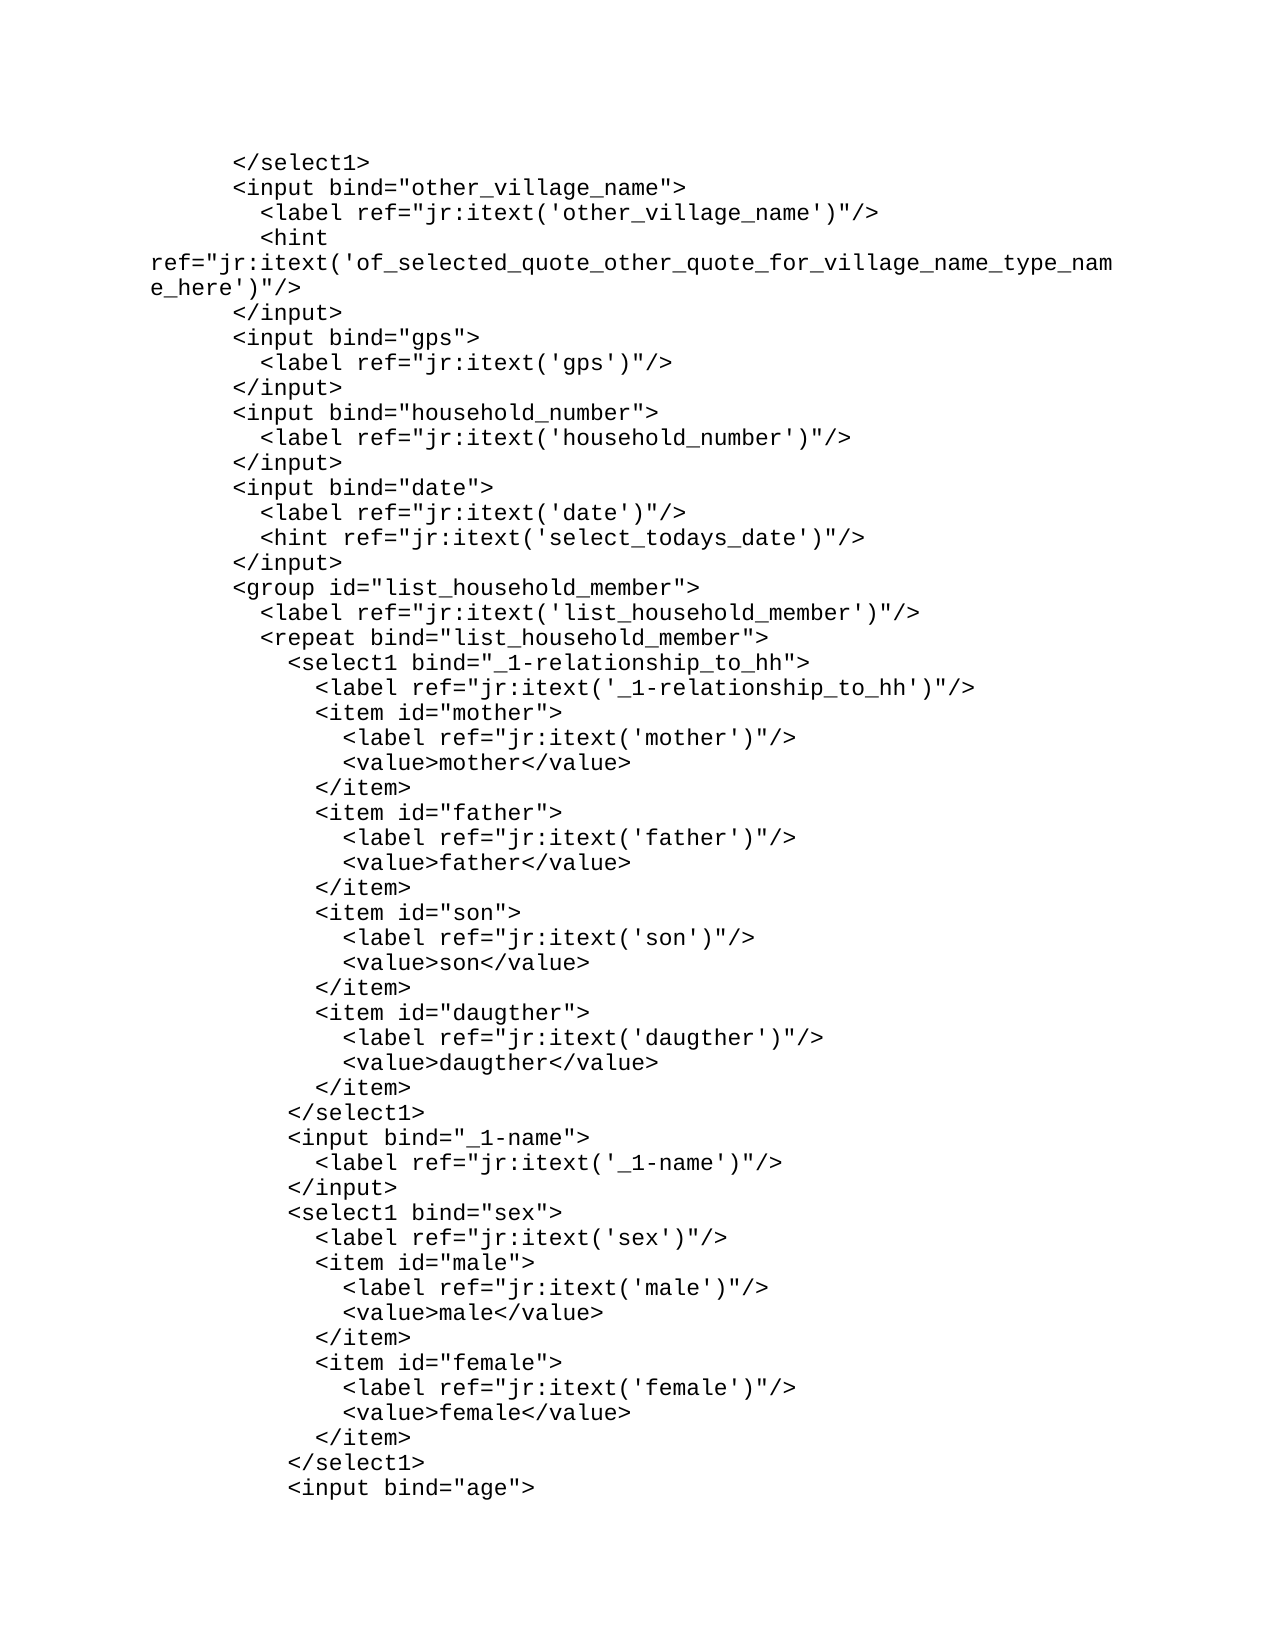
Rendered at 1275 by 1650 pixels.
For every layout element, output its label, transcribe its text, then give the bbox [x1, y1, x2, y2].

text <select1 bind="sex"> [150, 1200, 1125, 1225]
text </input> [150, 550, 1125, 575]
text </input> [150, 1175, 1125, 1200]
text <repeat bind="list_household_member"> [150, 625, 1125, 650]
text </input> [150, 300, 1125, 325]
text <input bind="date"> [150, 475, 1125, 500]
text </item> [150, 775, 1125, 800]
text <label ref="jr:itext('sex')"/> [150, 1225, 1125, 1250]
text <value>son</value> [150, 950, 1125, 975]
text <label ref="jr:itext('_1-relationship_to_hh')"/> [150, 675, 1125, 700]
text <label ref="jr:itext('mother')"/> [150, 725, 1125, 750]
text <label ref="jr:itext('household_number')"/> [150, 425, 1125, 450]
text <item id="daugther"> [150, 1000, 1125, 1025]
text <label ref="jr:itext('son')"/> [150, 925, 1125, 950]
text </item> [150, 1075, 1125, 1100]
text <item id="female"> [150, 1350, 1125, 1375]
text <item id="mother"> [150, 700, 1125, 725]
text <value>daugther</value> [150, 1050, 1125, 1075]
text <select1 bind="_1-relationship_to_hh"> [150, 650, 1125, 675]
text <hint ref="jr:itext('of_selected_quote_other_quote_for_village_name_type_name_here')"/> [150, 225, 1125, 300]
text </input> [150, 450, 1125, 475]
text </input> [150, 375, 1125, 400]
text <group id="list_household_member"> [150, 575, 1125, 600]
text <label ref="jr:itext('gps')"/> [150, 350, 1125, 375]
text <input bind="_1-name"> [150, 1125, 1125, 1150]
text </item> [150, 1425, 1125, 1450]
text <label ref="jr:itext('list_household_member')"/> [150, 600, 1125, 625]
text <label ref="jr:itext('date')"/> [150, 500, 1125, 525]
text <value>mother</value> [150, 750, 1125, 775]
text <label ref="jr:itext('female')"/> [150, 1375, 1125, 1400]
text <input bind="gps"> [150, 325, 1125, 350]
text </select1> [150, 1450, 1125, 1475]
text <item id="father"> [150, 800, 1125, 825]
text <label ref="jr:itext('daugther')"/> [150, 1025, 1125, 1050]
text <label ref="jr:itext('father')"/> [150, 825, 1125, 850]
text <value>female</value> [150, 1400, 1125, 1425]
text </select1> [150, 1100, 1125, 1125]
text <input bind="other_village_name"> [150, 175, 1125, 200]
text </item> [150, 975, 1125, 1000]
text <label ref="jr:itext('male')"/> [150, 1275, 1125, 1300]
text <input bind="age"> [150, 1475, 1125, 1500]
text <item id="son"> [150, 900, 1125, 925]
text </select1> [150, 150, 1125, 175]
text <value>male</value> [150, 1300, 1125, 1325]
text <item id="male"> [150, 1250, 1125, 1275]
text <label ref="jr:itext('other_village_name')"/> [150, 200, 1125, 225]
text </item> [150, 875, 1125, 900]
text </item> [150, 1325, 1125, 1350]
text <input bind="household_number"> [150, 400, 1125, 425]
text <label ref="jr:itext('_1-name')"/> [150, 1150, 1125, 1175]
text <value>father</value> [150, 850, 1125, 875]
text <hint ref="jr:itext('select_todays_date')"/> [150, 525, 1125, 550]
